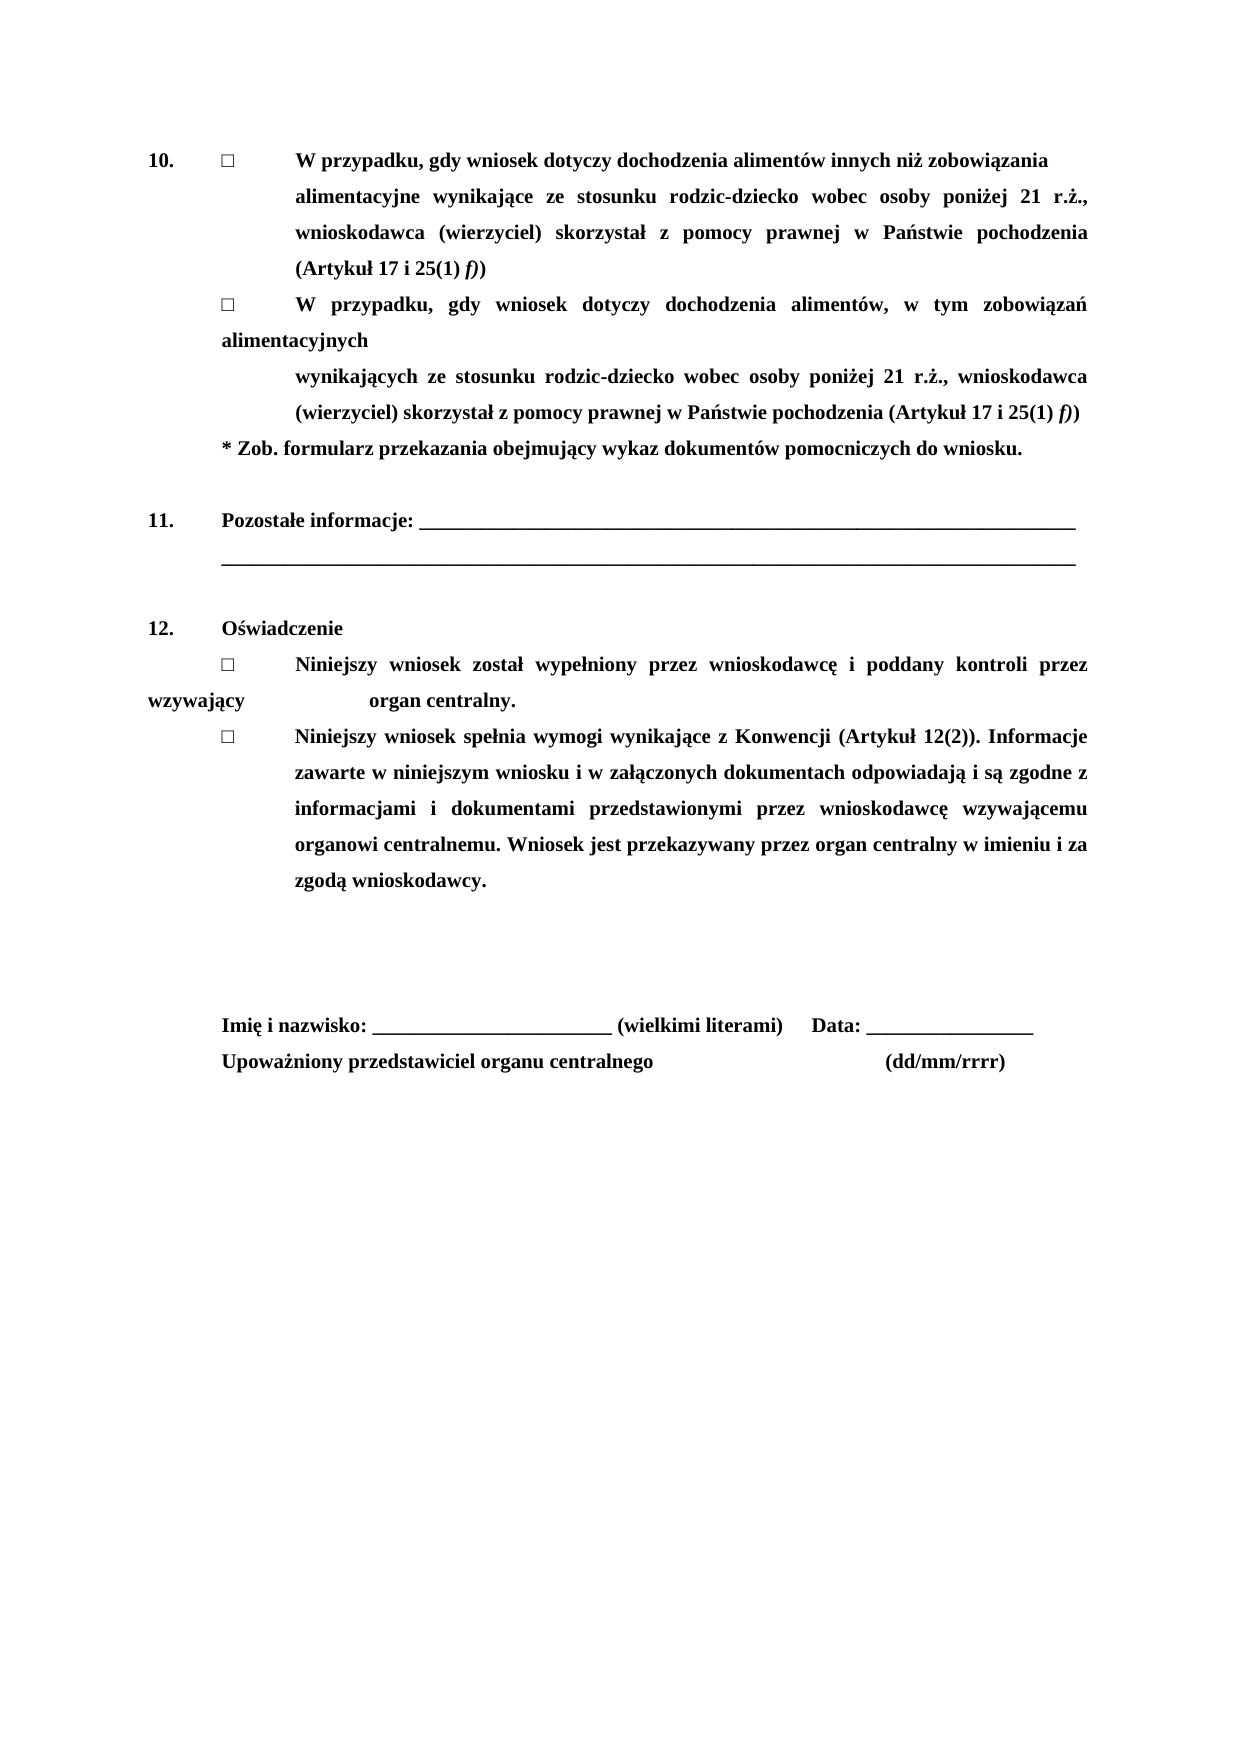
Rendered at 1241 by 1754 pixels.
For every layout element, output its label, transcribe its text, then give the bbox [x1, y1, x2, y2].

text wynikających ze stosunku rodzic-dziecko wobec osoby poniżej 21 r.ż., wnioskodawca (wierzyciel) skorzystał z pomocy prawnej w Państwie pochodzenia (Artykuł 17 i 25(1) f)) [222, 364, 1088, 424]
text 10. □ W przypadku, gdy wniosek dotyczy dochodzenia alimentów innych niż zobowiązania [148, 148, 1088, 172]
text □ Niniejszy wniosek spełnia wymogi wynikające z Konwencji (Artykuł 12(2)). Informacje zawarte w niniejszym wniosku i w załączonych dokumentach odpowiadają i są zgodne z informacjami i dokumentami przedstawionymi przez wnioskodawcę wzywającemu organowi centralnemu. Wniosek jest przekazywany przez organ centralny w imieniu i za zgodą wnioskodawcy. [148, 724, 1088, 892]
text __________________________________________________________________________________ [148, 544, 1088, 568]
text alimentacyjne wynikające ze stosunku rodzic-dziecko wobec osoby poniżej 21 r.ż., wnioskodawca (wierzyciel) skorzystał z pomocy prawnej w Państwie pochodzenia (Artykuł 17 i 25(1) f)) [222, 184, 1088, 280]
text □ Niniejszy wniosek został wypełniony przez wnioskodawcę i poddany kontroli przez wzywający organ centralny. [148, 652, 1088, 712]
text Upoważniony przedstawiciel organu centralnego (dd/mm/rrrr) [148, 1049, 1088, 1073]
text □ W przypadku, gdy wniosek dotyczy dochodzenia alimentów, w tym zobowiązań alimentacyjnych [148, 292, 1088, 352]
text 11. Pozostałe informacje: _______________________________________________________________ [148, 508, 1088, 532]
text 12. Oświadczenie [148, 616, 1088, 640]
text * Zob. formularz przekazania obejmujący wykaz dokumentów pomocniczych do wniosku. [148, 436, 1088, 460]
text Imię i nazwisko: _______________________ (wielkimi literami) Data: ________________ [148, 1013, 1088, 1037]
